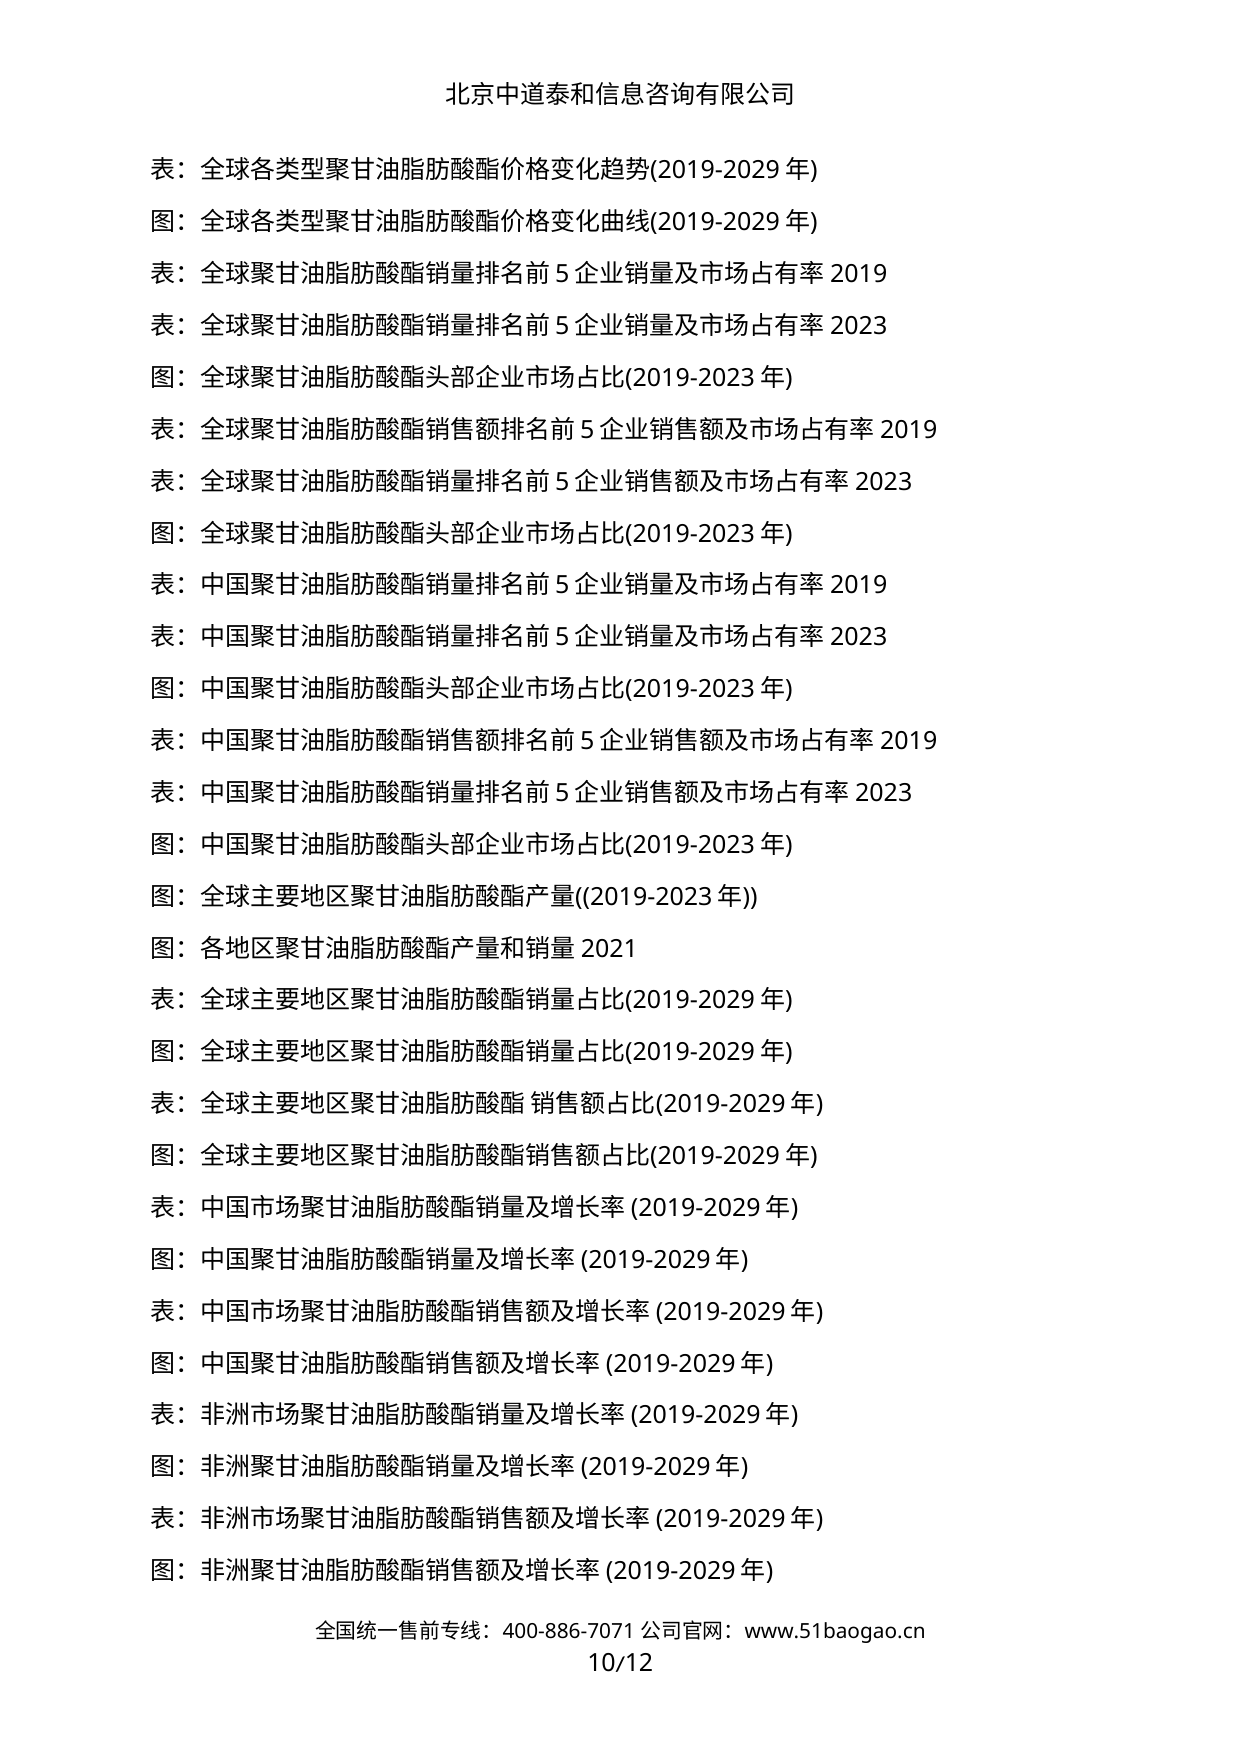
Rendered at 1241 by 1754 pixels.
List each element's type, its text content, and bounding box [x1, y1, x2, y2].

text 图：中国聚甘油脂肪酸酯头部企业市场占比(2019-2023年) [150, 824, 1090, 861]
text 表：中国市场聚甘油脂肪酸酯销售额及增长率 (2019-2029年) [150, 1291, 1090, 1327]
text 表：全球主要地区聚甘油脂肪酸酯销量占比(2019-2029年) [150, 980, 1090, 1016]
text 表：非洲市场聚甘油脂肪酸酯销量及增长率 (2019-2029年) [150, 1395, 1090, 1431]
text 表：中国聚甘油脂肪酸酯销量排名前5企业销量及市场占有率 2019 [150, 565, 1090, 601]
text 图：全球各类型聚甘油脂肪酸酯价格变化曲线(2019-2029年) [150, 202, 1090, 238]
text 图：全球聚甘油脂肪酸酯头部企业市场占比(2019-2023年) [150, 357, 1090, 394]
text 表：中国聚甘油脂肪酸酯销量排名前5企业销量及市场占有率 2023 [150, 617, 1090, 653]
text 表：全球各类型聚甘油脂肪酸酯价格变化趋势(2019-2029年) [150, 150, 1090, 186]
text 图：全球聚甘油脂肪酸酯头部企业市场占比(2019-2023年) [150, 513, 1090, 549]
text 表：中国聚甘油脂肪酸酯销量排名前5企业销售额及市场占有率 2023 [150, 772, 1090, 809]
text 图：全球主要地区聚甘油脂肪酸酯产量((2019-2023年)) [150, 876, 1090, 912]
text 表：全球聚甘油脂肪酸酯销售额排名前5企业销售额及市场占有率 2019 [150, 409, 1090, 446]
text 表：全球主要地区聚甘油脂肪酸酯 销售额占比(2019-2029年) [150, 1084, 1090, 1120]
text 表：非洲市场聚甘油脂肪酸酯销售额及增长率 (2019-2029年) [150, 1499, 1090, 1535]
text 图：非洲聚甘油脂肪酸酯销量及增长率 (2019-2029年) [150, 1447, 1090, 1483]
text 图：中国聚甘油脂肪酸酯销售额及增长率 (2019-2029年) [150, 1343, 1090, 1379]
text 表：中国聚甘油脂肪酸酯销售额排名前5企业销售额及市场占有率 2019 [150, 721, 1090, 757]
text 表：全球聚甘油脂肪酸酯销量排名前5企业销量及市场占有率 2019 [150, 254, 1090, 290]
text 图：中国聚甘油脂肪酸酯头部企业市场占比(2019-2023年) [150, 669, 1090, 705]
text 表：全球聚甘油脂肪酸酯销量排名前5企业销售额及市场占有率 2023 [150, 461, 1090, 497]
text 表：中国市场聚甘油脂肪酸酯销量及增长率 (2019-2029年) [150, 1187, 1090, 1224]
text 图：各地区聚甘油脂肪酸酯产量和销量 2021 [150, 928, 1090, 964]
text 图：非洲聚甘油脂肪酸酯销售额及增长率 (2019-2029年) [150, 1551, 1090, 1587]
text 图：全球主要地区聚甘油脂肪酸酯销量占比(2019-2029年) [150, 1032, 1090, 1068]
text 图：中国聚甘油脂肪酸酯销量及增长率 (2019-2029年) [150, 1239, 1090, 1276]
text 表：全球聚甘油脂肪酸酯销量排名前5企业销量及市场占有率 2023 [150, 306, 1090, 342]
text 图：全球主要地区聚甘油脂肪酸酯销售额占比(2019-2029年) [150, 1136, 1090, 1172]
